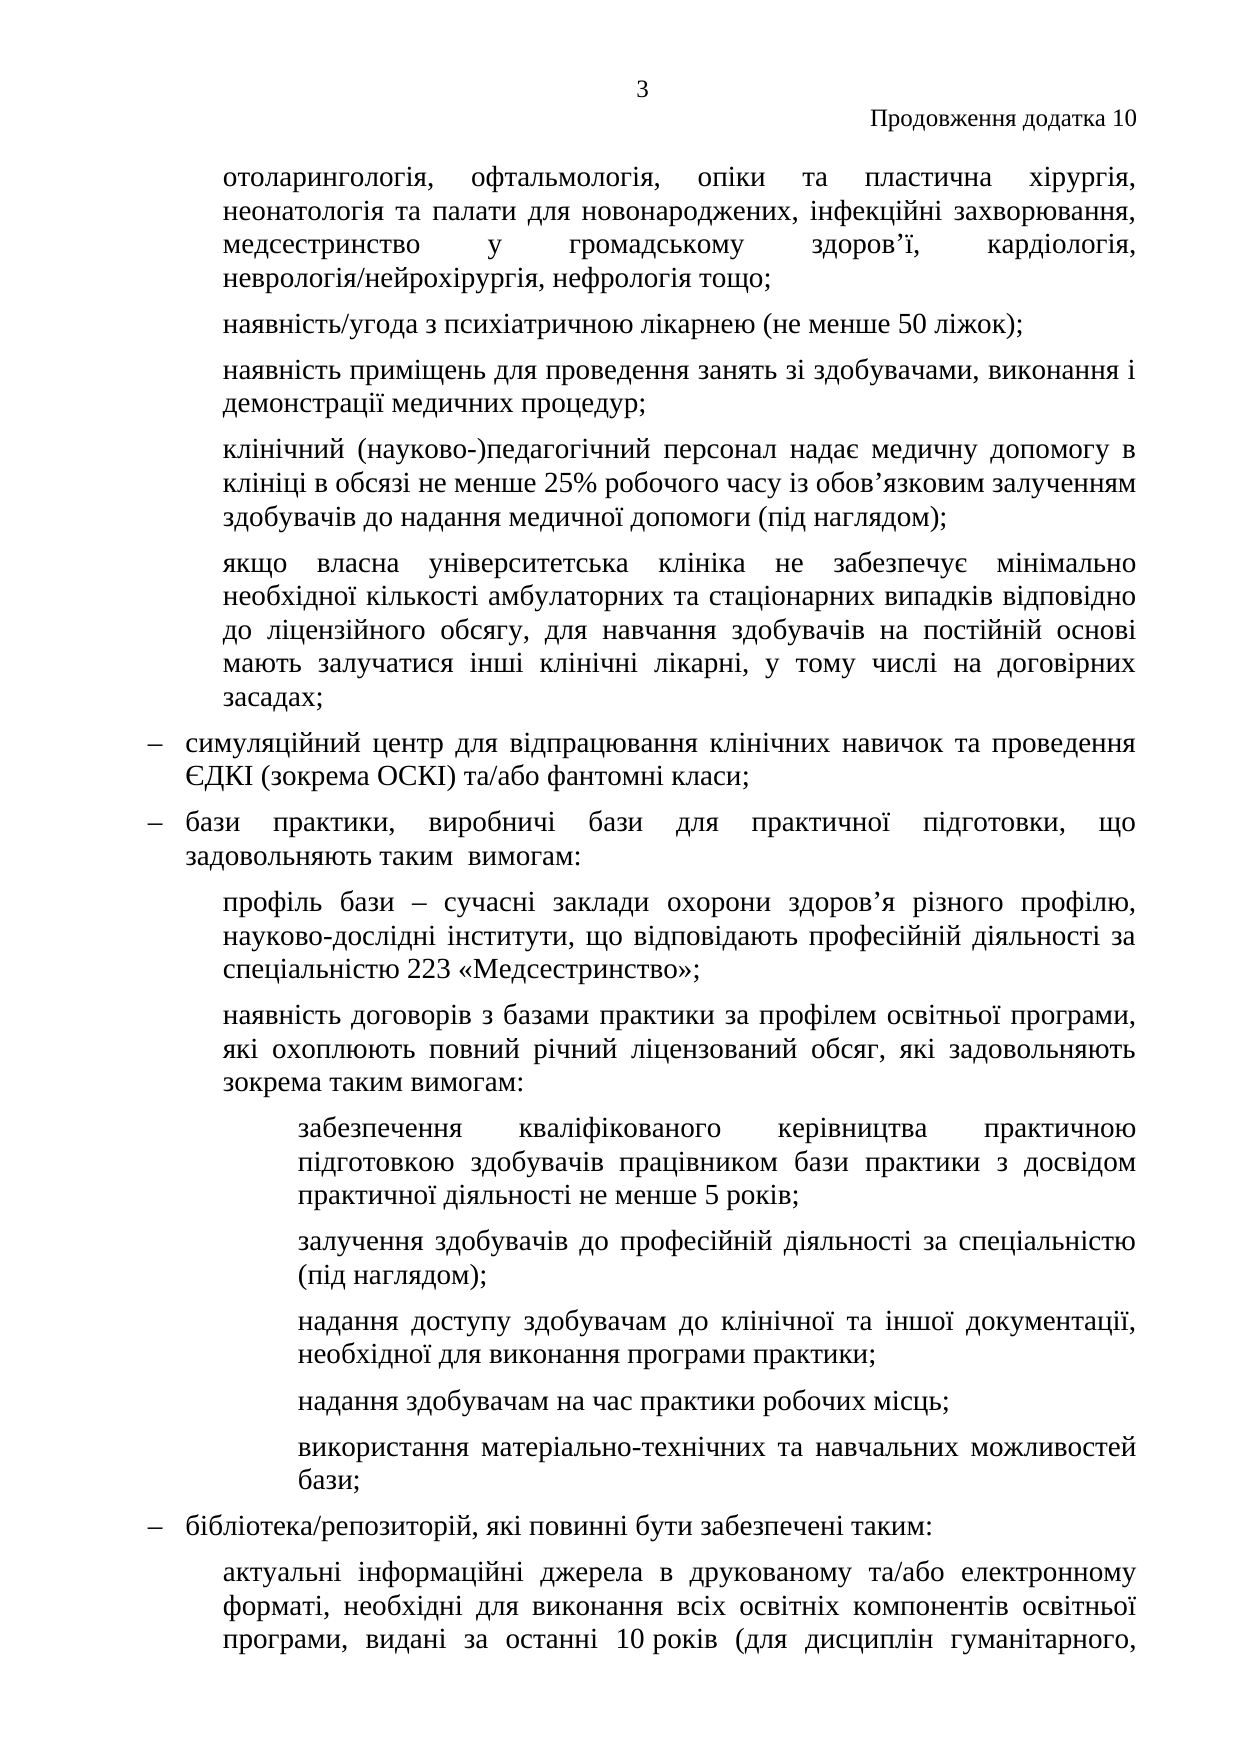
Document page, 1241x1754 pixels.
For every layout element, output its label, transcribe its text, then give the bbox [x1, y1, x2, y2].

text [223, 1554, 1137, 1655]
text клінічний (науково-)педагогічний персонал надає медичну допомогу в клініці в обсязі не менше 25% робочого часу із обов’язковим залученням здобувачів до надання медичної допомоги (під наглядом); [223, 432, 1137, 532]
text профіль бази – сучасні заклади охорони здоров’я різного профілю, науково-дослідні інститути, що відповідають професійній діяльності за спеціальністю 223 «Медсестринство»; [223, 884, 1137, 985]
text наявність приміщень для проведення занять зі здобувачами, виконання і демонстрації медичних процедур; [223, 352, 1137, 419]
text використання матеріально-технічних та навчальних можливостей бази; [298, 1429, 1137, 1496]
text наявність/угода з психіатричною лікарнею (не менше 50 ліжок); [223, 306, 1137, 339]
list симуляційний центр для відпрацювання клінічних навичок та проведення ЄДКІ (зокрема ОСКІ) та/або фантомні класи; [148, 725, 1137, 792]
list бібліотека/репозиторій, які повинні бути забезпечені таким: [148, 1508, 1137, 1542]
text забезпечення кваліфікованого керівництва практичною підготовкою здобувачів працівником бази практики з досвідом практичної діяльності не менше 5 років; [298, 1110, 1137, 1211]
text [223, 159, 1137, 293]
text надання здобувачам на час практики робочих місць; [298, 1383, 1137, 1416]
text надання доступу здобувачам до клінічної та іншої документації, необхідної для виконання програми практики; [298, 1303, 1137, 1370]
text наявність договорів з базами практики за профілем освітньої програми, які охоплюють повний річний ліцензований обсяг, які задовольняють зокрема таким вимогам: [223, 997, 1137, 1098]
list бази практики, виробничі бази для практичної підготовки, що задовольняють таким вимогам: [148, 804, 1137, 872]
text залучення здобувачів до професійній діяльності за спеціальністю (під наглядом); [298, 1223, 1137, 1291]
text якщо власна університетська клініка не забезпечує мінімально необхідної кількості амбулаторних та стаціонарних випадків відповідно до ліцензійного обсягу, для навчання здобувачів на постійній основі мають залучатися інші клінічні лікарні, у тому числі на договірних засадах; [223, 545, 1137, 712]
